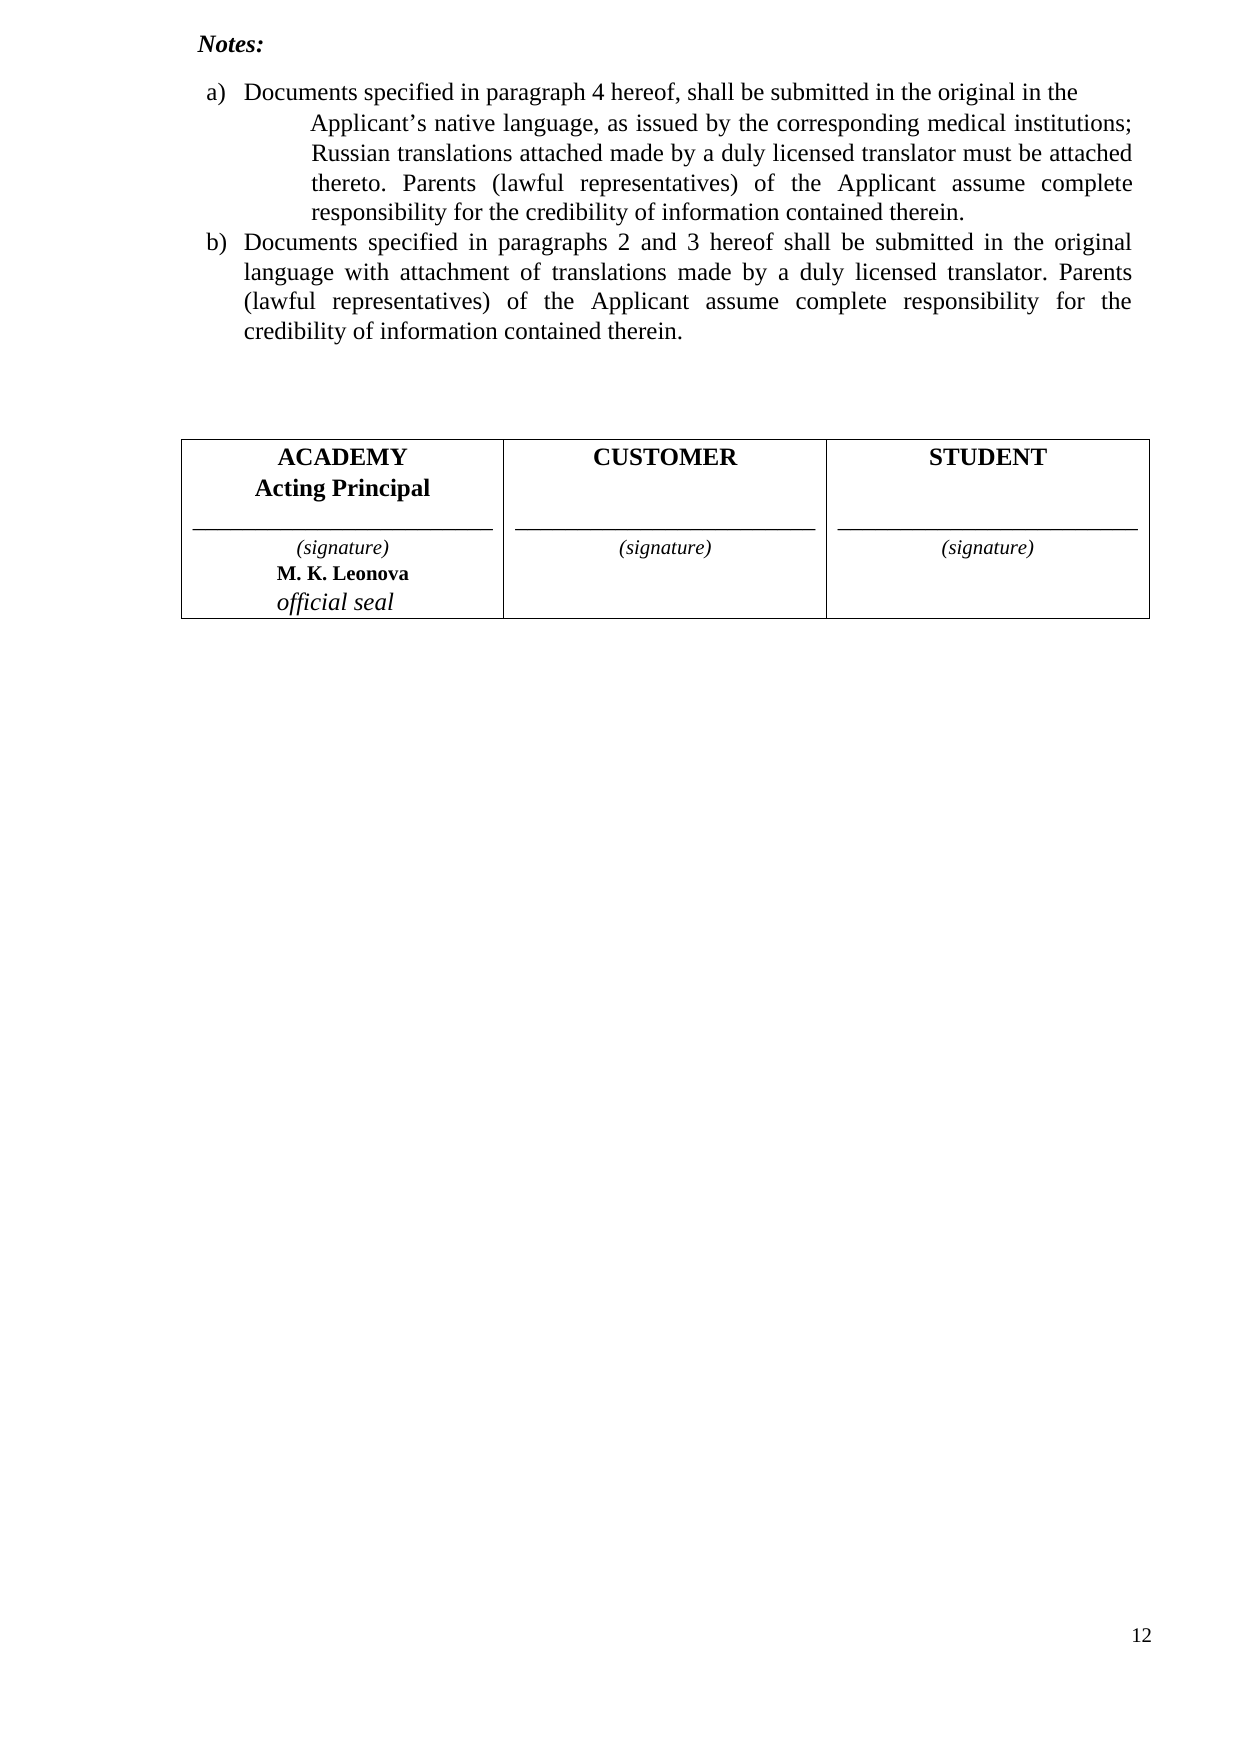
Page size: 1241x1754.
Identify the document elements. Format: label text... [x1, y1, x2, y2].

table_header STUDENT ________________________ (signature) [827, 440, 1149, 618]
list Documents specified in paragraphs 2 and 3 hereof shall be submitted in the original language with attachment of translations made by a duly licensed translator. Parents (lawful representatives) of the Applicant assume complete responsibility for the credibility of information contained therein. [206, 227, 1133, 345]
text Notes: [197, 29, 1189, 58]
text Applicant’s native language, as issued by the corresponding medical institutions; Russian translations attached made by a duly licensed translator must be attached thereto. Parents (lawful representatives) of the Applicant assume complete responsibility for the credibility of information contained therein. [310, 108, 1133, 226]
list Documents specified in paragraph 4 hereof, shall be submitted in the original in the [206, 77, 1133, 106]
table_header ACADEMY Acting Principal ________________________ (signature) М. К. Leonova official seal [182, 440, 503, 618]
table_header CUSTOMER ________________________ (signature) [504, 440, 826, 618]
